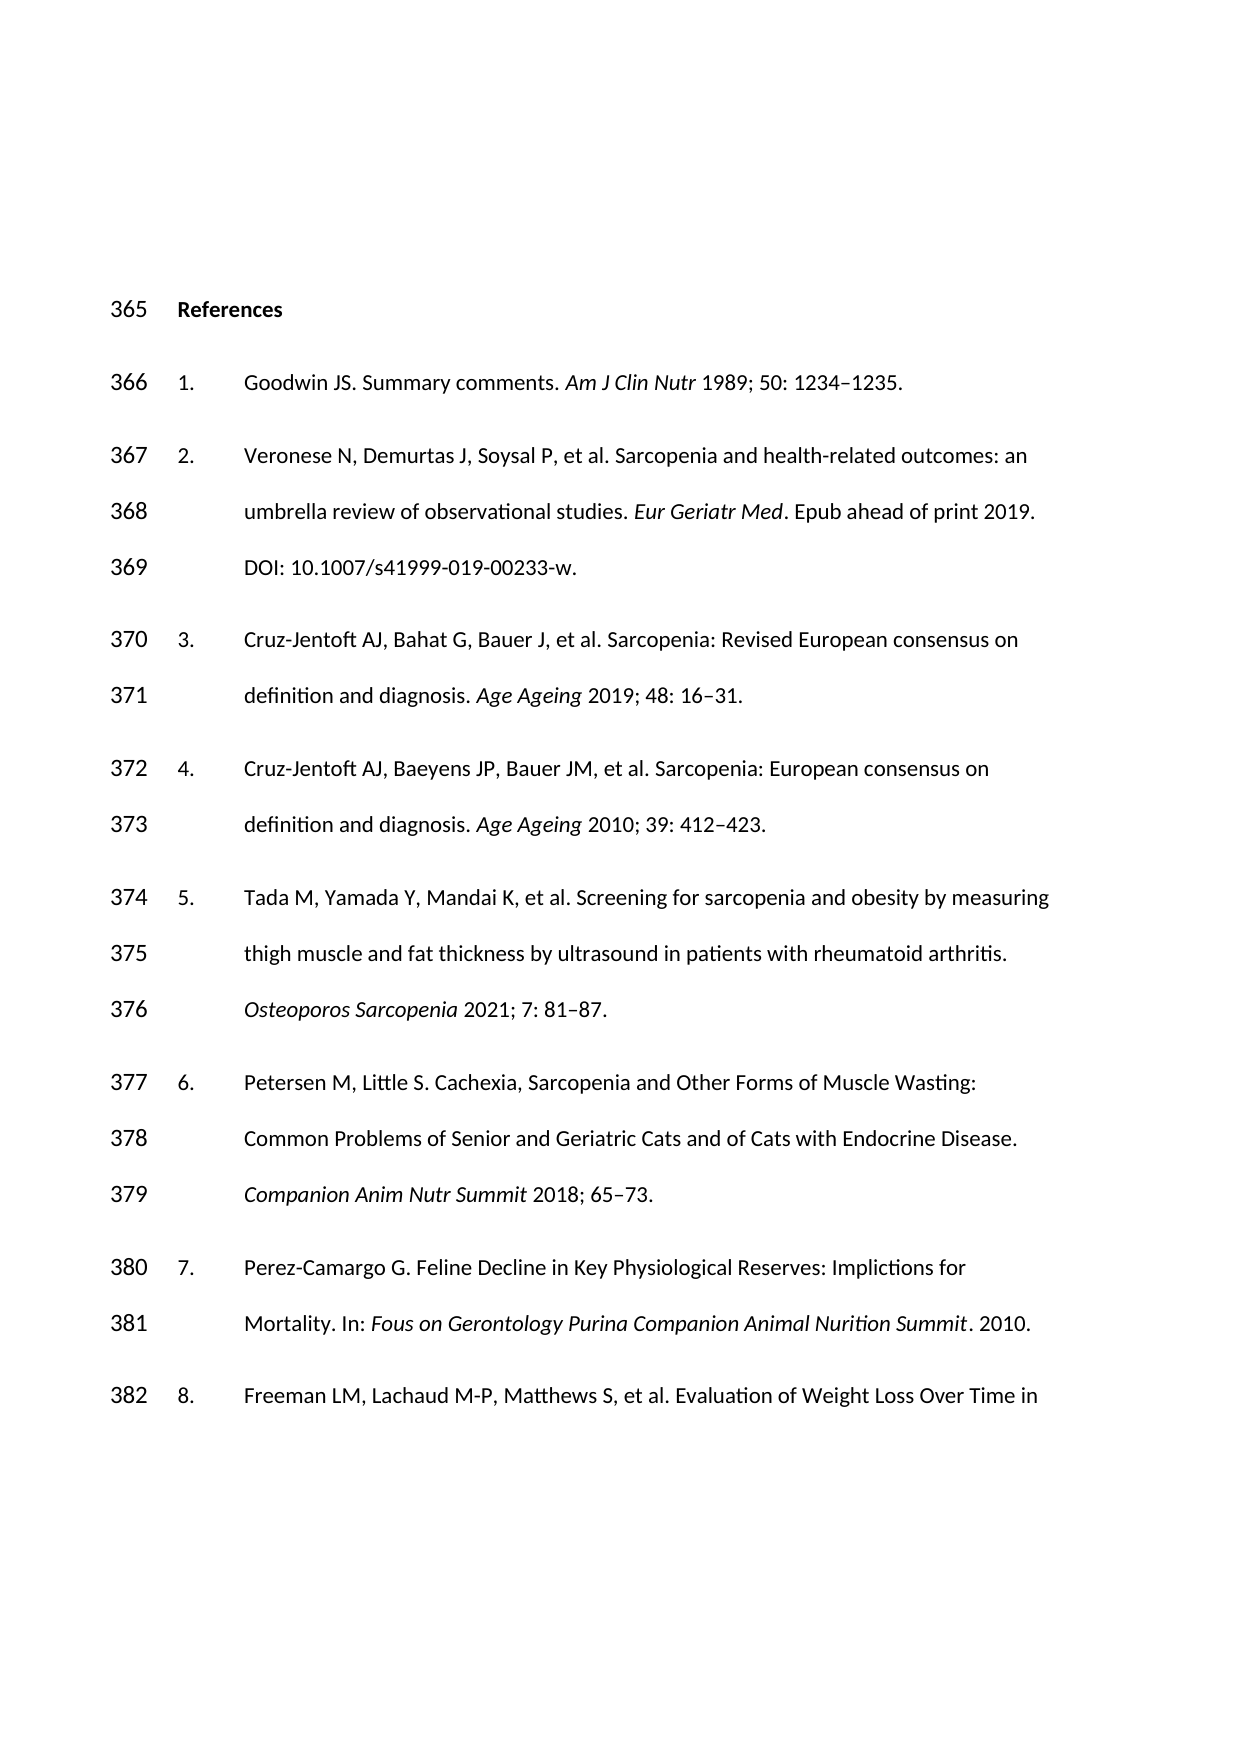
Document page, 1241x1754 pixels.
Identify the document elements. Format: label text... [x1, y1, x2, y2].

text 4. Cruz-Jentoft AJ, Baeyens JP, Bauer JM, et al. Sarcopenia: European consensus on definition and diagnosis. Age Ageing 2010; 39: 412–423. [177, 754, 1063, 838]
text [177, 1381, 1063, 1409]
text 5. Tada M, Yamada Y, Mandai K, et al. Screening for sarcopenia and obesity by measuring thigh muscle and fat thickness by ultrasound in patients with rheumatoid arthritis. Osteoporos Sarcopenia 2021; 7: 81–87. [177, 883, 1063, 1023]
text 7. Perez-Camargo G. Feline Decline in Key Physiological Reserves: Implictions for Mortality. In: Fous on Gerontology Purina Companion Animal Nurition Summit. 2010. [177, 1253, 1063, 1337]
text 1. Goodwin JS. Summary comments. Am J Clin Nutr 1989; 50: 1234–1235. [177, 368, 1063, 396]
text 6. Petersen M, Little S. Cachexia, Sarcopenia and Other Forms of Muscle Wasting: Common Problems of Senior and Geriatric Cats and of Cats with Endocrine Disease. Companion Anim Nutr Summit 2018; 65–73. [177, 1068, 1063, 1208]
text References [177, 295, 1063, 323]
text 3. Cruz-Jentoft AJ, Bahat G, Bauer J, et al. Sarcopenia: Revised European consensus on definition and diagnosis. Age Ageing 2019; 48: 16–31. [177, 626, 1063, 709]
text 2. Veronese N, Demurtas J, Soysal P, et al. Sarcopenia and health-related outcomes: an umbrella review of observational studies. Eur Geriatr Med. Epub ahead of print 2019. DOI: 10.1007/s41999-019-00233-w. [177, 441, 1063, 581]
